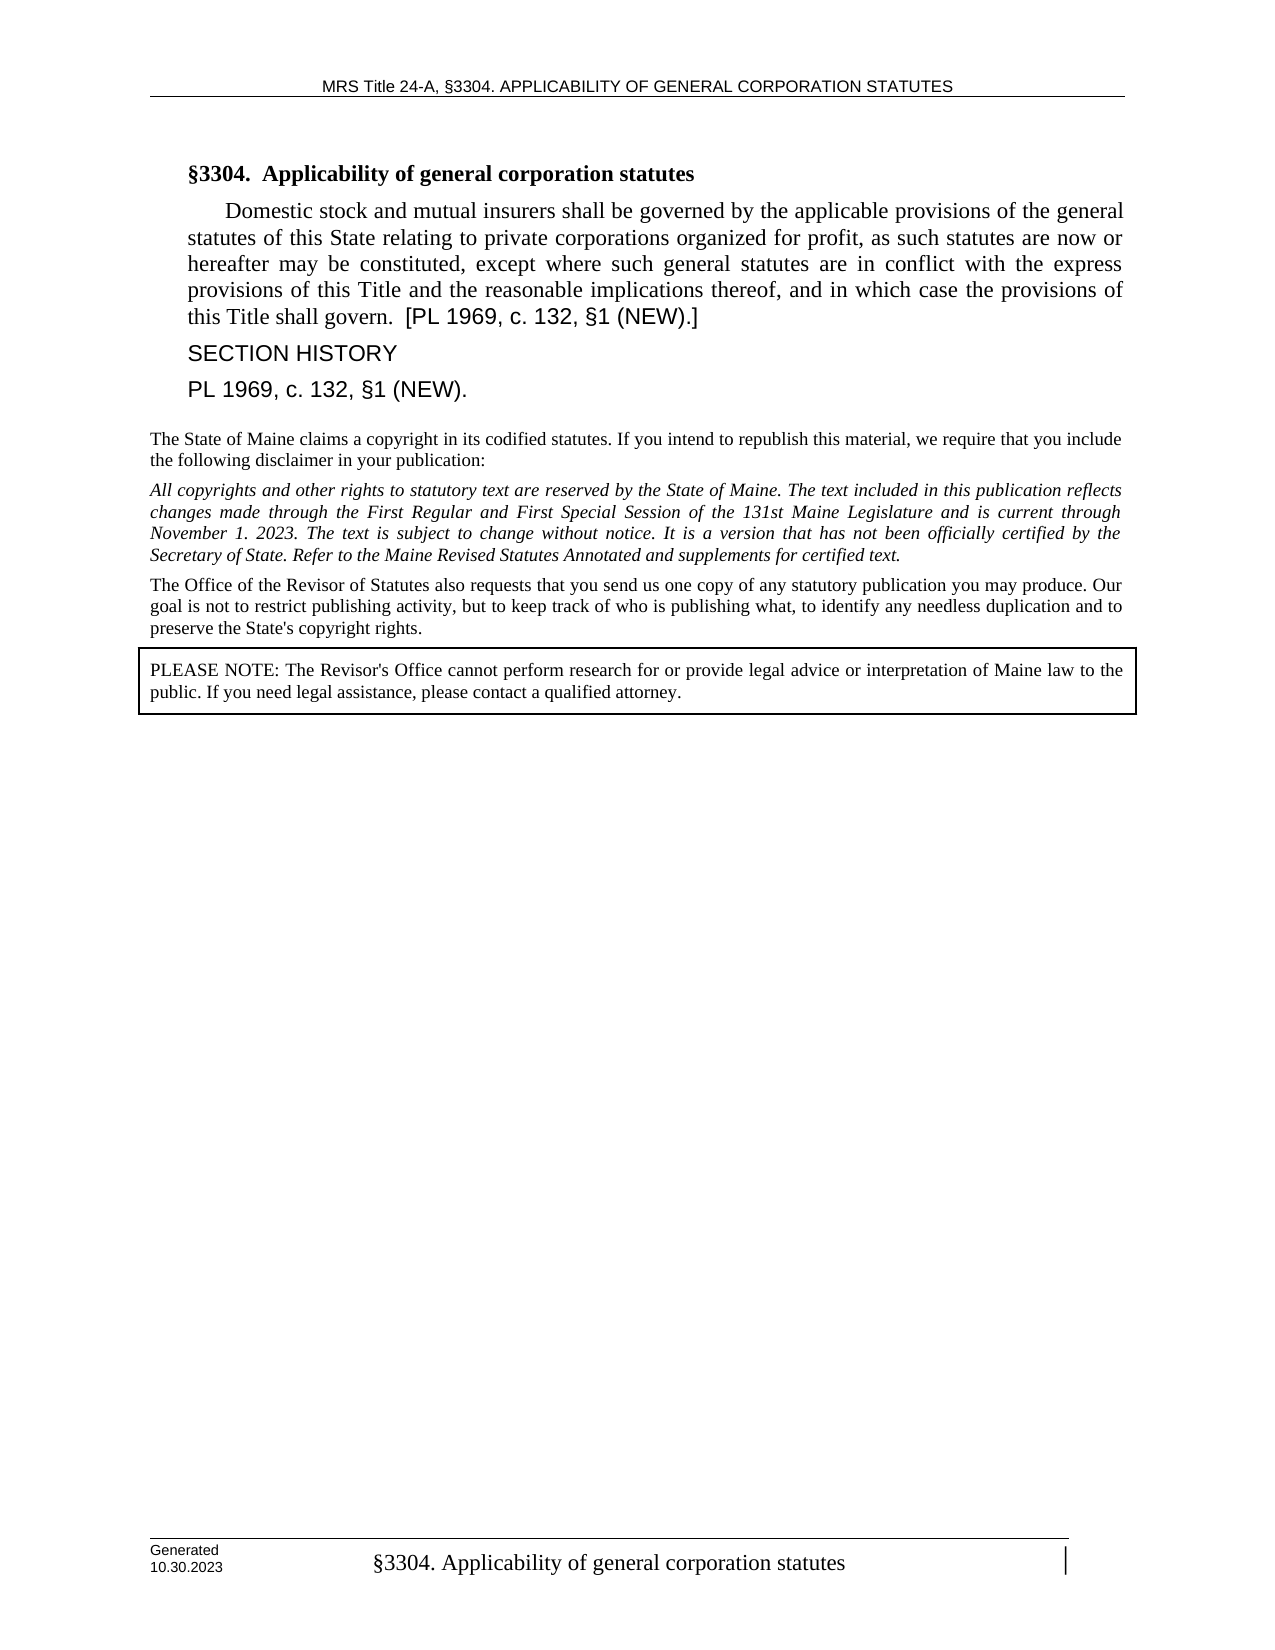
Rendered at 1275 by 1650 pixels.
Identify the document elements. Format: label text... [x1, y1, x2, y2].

text SECTION HISTORY [187, 339, 1125, 366]
text §3304. Applicability of general corporation statutes [187, 160, 1125, 187]
text Domestic stock and mutual insurers shall be governed by the applicable provisions of the general statutes of this State relating to private corporations organized for profit, as such statutes are now or hereafter may be constituted, except where such general statutes are in conflict with the express provisions of this Title and the reasonable implications thereof, and in which case the provisions of this Title shall govern. [PL 1969, c. 132, §1 (NEW).] [187, 197, 1125, 329]
text The Office of the Revisor of Statutes also requests that you send us one copy of any statutory publication you may produce. Our goal is not to restrict publishing activity, but to keep track of who is publishing what, to identify any needless duplication and to preserve the State's copyright rights. [150, 574, 1125, 638]
text PLEASE NOTE: The Revisor's Office cannot perform research for or provide legal advice or interpretation of Maine law to the public. If you need legal assistance, please contact a qualified attorney. [140, 649, 1135, 713]
text The State of Maine claims a copyright in its codified statutes. If you intend to republish this material, we require that you include the following disclaimer in your publication: [150, 428, 1125, 471]
text All copyrights and other rights to statutory text are reserved by the State of Maine. The text included in this publication reflects changes made through the First Regular and First Special Session of the 131st Maine Legislature and is current through November 1. 2023 . The text is subject to change without notice. It is a version that has not been officially certified by the Secretary of State. Refer to the Maine Revised Statutes Annotated and supplements for certified text. [150, 479, 1125, 565]
text PL 1969, c. 132, §1 (NEW). [187, 376, 1125, 403]
